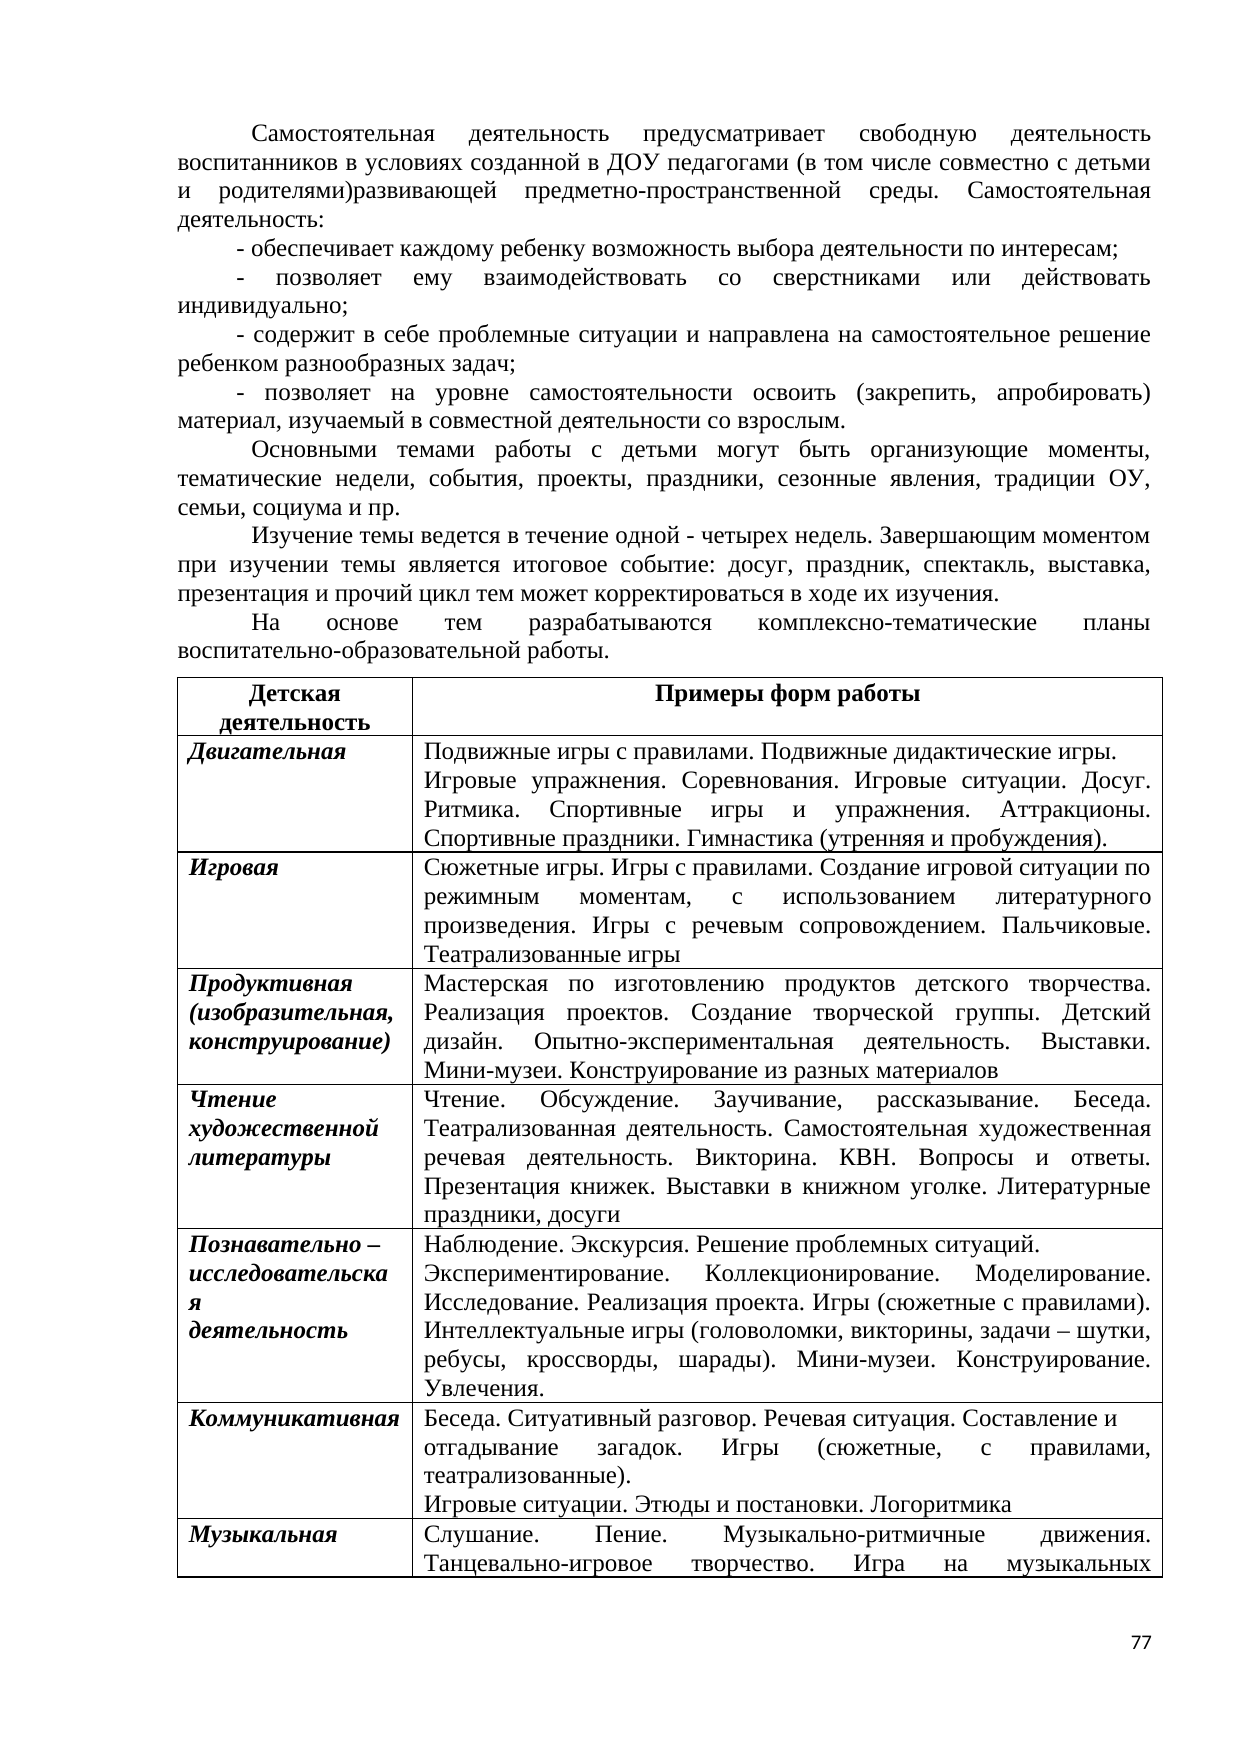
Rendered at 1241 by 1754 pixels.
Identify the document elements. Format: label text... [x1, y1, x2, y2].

text Самостоятельная деятельность предусматривает свободную деятельность воспитанников в условиях созданной в ДОУ педагогами (в том числе совместно с детьми и родителями)развивающей предметно-пространственной среды. Самостоятельная деятельность: [177, 118, 1152, 233]
table_cell Беседа. Ситуативный разговор. Речевая ситуация. Составление и отгадывание загадок. Игры (сюжетные, с правилами, театрализованные). Игровые ситуации. Этюды и постановки. Логоритмика [413, 1403, 1162, 1518]
table_cell Познавательно – исследовательская деятельность [178, 1229, 412, 1402]
table_cell Чтение. Обсуждение. Заучивание, рассказывание. Беседа. Театрализованная деятельность. Самостоятельная художественная речевая деятельность. Викторина. КВН. Вопросы и ответы. Презентация книжек. Выставки в книжном уголке. Литературные праздники, досуги [413, 1085, 1162, 1228]
table_cell Подвижные игры с правилами. Подвижные дидактические игры. Игровые упражнения. Соревнования. Игровые ситуации. Досуг. Ритмика. Спортивные игры и упражнения. Аттракционы. Спортивные праздники. Гимнастика (утренняя и пробуждения). [413, 736, 1162, 851]
table_cell Коммуникативная [178, 1403, 412, 1518]
table_cell Наблюдение. Экскурсия. Решение проблемных ситуаций. Экспериментирование. Коллекционирование. Моделирование. Исследование. Реализация проекта. Игры (сюжетные с правилами). Интеллектуальные игры (головоломки, викторины, задачи – шутки, ребусы, кроссворды, шарады). Мини-музеи. Конструирование. Увлечения. [413, 1229, 1162, 1402]
table_header Детская деятельность [178, 678, 412, 735]
table_cell Музыкальная [178, 1519, 412, 1576]
table_header Примеры форм работы [413, 678, 1162, 735]
text - позволяет на уровне самостоятельности освоить (закрепить, апробировать) материал, изучаемый в совместной деятельности со взрослым. [177, 377, 1152, 434]
text - содержит в себе проблемные ситуации и направлена на самостоятельное решение ребенком разнообразных задач; [177, 319, 1152, 377]
table_cell Двигательная [178, 736, 412, 851]
table_cell Игровая [178, 853, 412, 967]
table_cell Мастерская по изготовлению продуктов детского творчества. Реализация проектов. Создание творческой группы. Детский дизайн. Опытно-экспериментальная деятельность. Выставки. Мини-музеи. Конструирование из разных материалов [413, 969, 1162, 1083]
text Основными темами работы с детьми могут быть организующие моменты, тематические недели, события, проекты, праздники, сезонные явления, традиции ОУ, семьи, социума и пр. [177, 434, 1152, 521]
text На основе тем разрабатываются комплексно-тематические планы воспитательно-образовательной работы. [177, 607, 1152, 664]
table_cell Продуктивная (изобразительная, конструирование) [178, 969, 412, 1083]
text Изучение темы ведется в течение одной - четырех недель. Завершающим моментом при изучении темы является итоговое событие: досуг, праздник, спектакль, выставка, презентация и прочий цикл тем может корректироваться в ходе их изучения. [177, 521, 1152, 607]
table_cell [413, 1519, 1162, 1576]
table_cell Сюжетные игры. Игры с правилами. Создание игровой ситуации по режимным моментам, с использованием литературного произведения. Игры с речевым сопровождением. Пальчиковые. Театрализованные игры [413, 853, 1162, 967]
table_cell Чтение художественной литературы [178, 1085, 412, 1228]
text - обеспечивает каждому ребенку возможность выбора деятельности по интересам; [177, 233, 1152, 262]
text - позволяет ему взаимодействовать со сверстниками или действовать индивидуально; [177, 262, 1152, 319]
